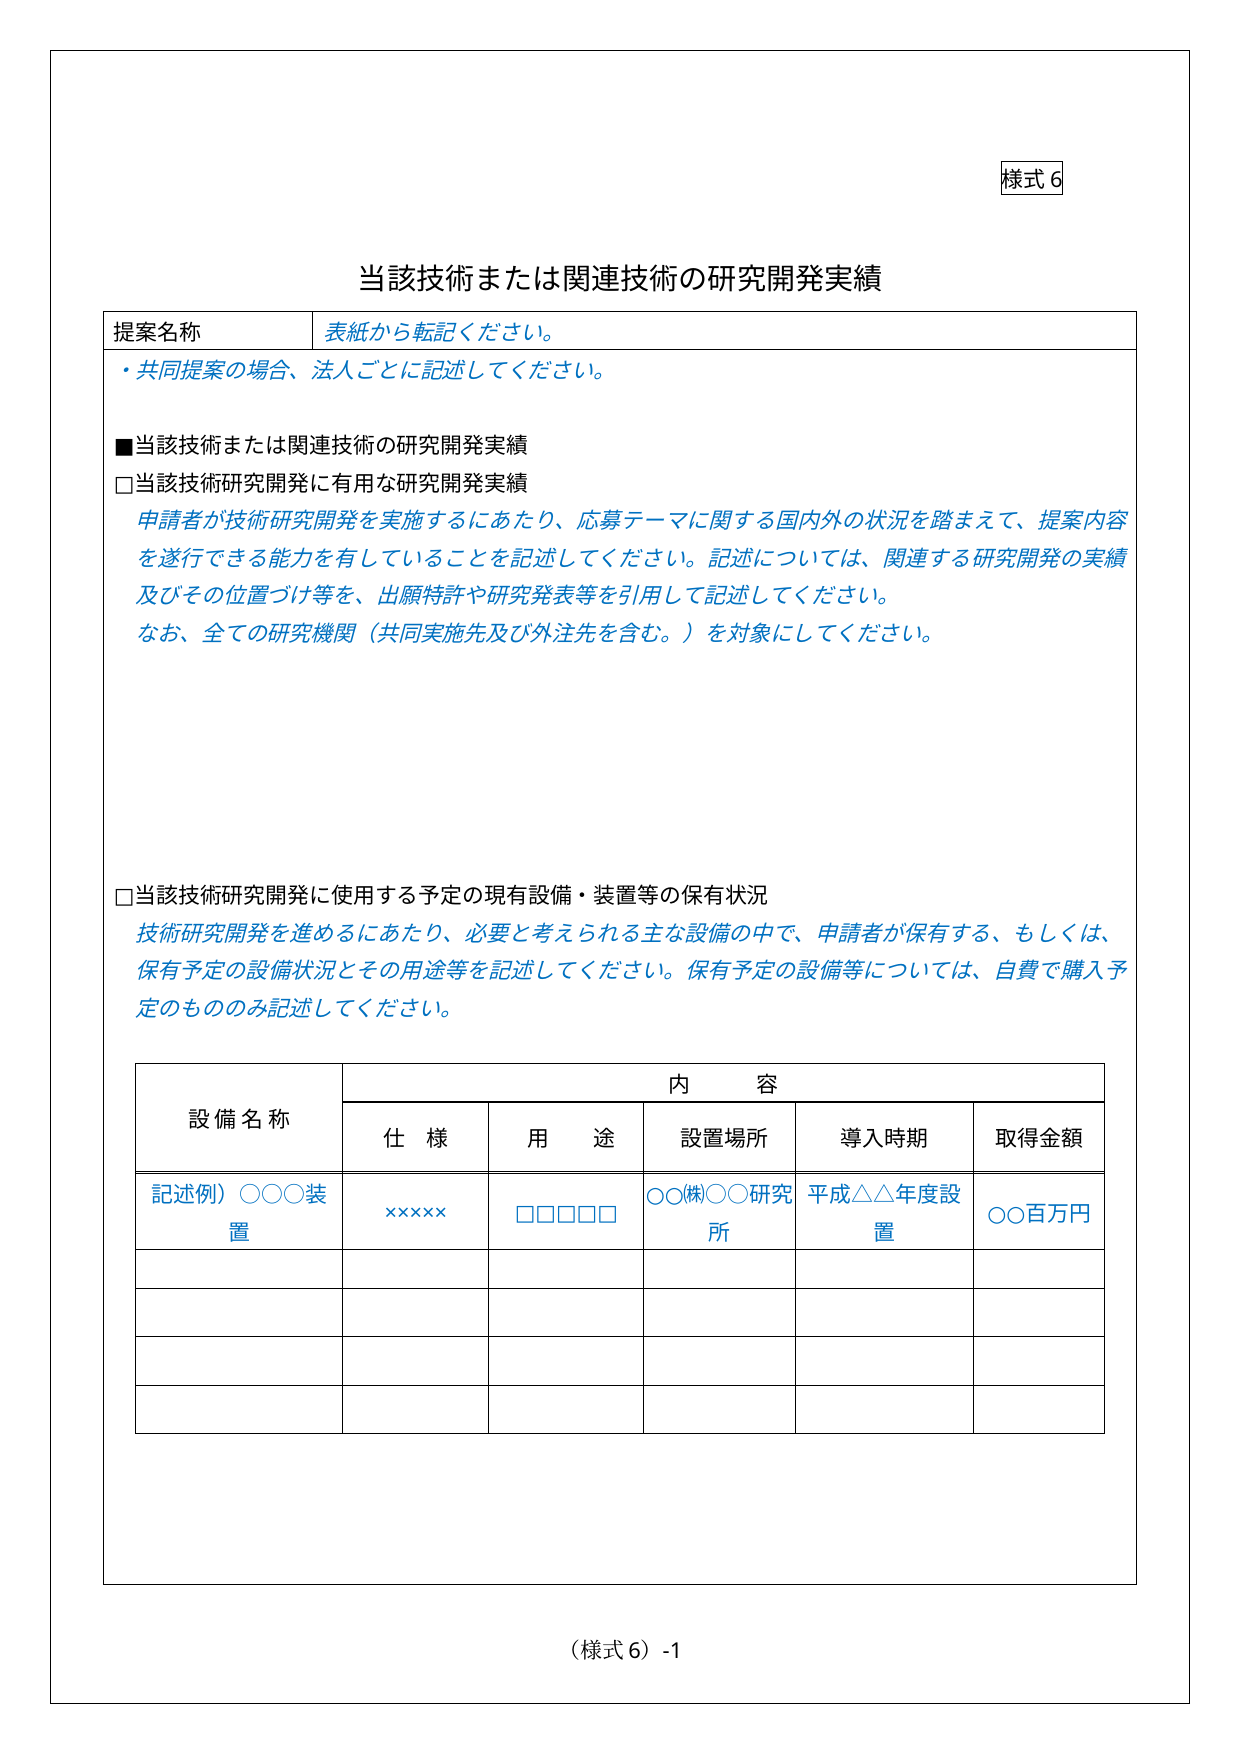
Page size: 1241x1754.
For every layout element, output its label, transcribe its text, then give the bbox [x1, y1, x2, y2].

table_header 提案名称 [104, 312, 312, 349]
text 当該技術または関連技術の研究開発実績 [177, 264, 1063, 296]
table_cell ・共同提案の場合、法人ごとに記述してください。 ■当該技術または関連技術の研究開発実績 □当該技術研究開発に有用な研究開発実績 申請者が技術研究開発を実施するにあたり、応募テーマに関する国内外の状況を踏まえて、提案内容を遂行できる能力を有していることを記述してください。記述については、関連する研究開発の実績及びその位置づけ等を、出願特許や研究発表等を引用して記述してください。 なお、全ての研究機関（共同実施先及び外注先を含む。）を対象にしてください。 □当該技術研究開発に使用する予定の現有設備・装置等の保有状況 技術研究開発を進めるにあたり、必要と考えられる主な設備の中で、申請者が保有する、もしくは、保有予定の設備状況とその用途等を記述してください。保有予定の設備等については、自費で購入予定のもののみ記述してください。 [104, 350, 1136, 1584]
table_header 表紙から転記ください。 [313, 312, 1136, 349]
text 様式6 [177, 159, 1063, 197]
